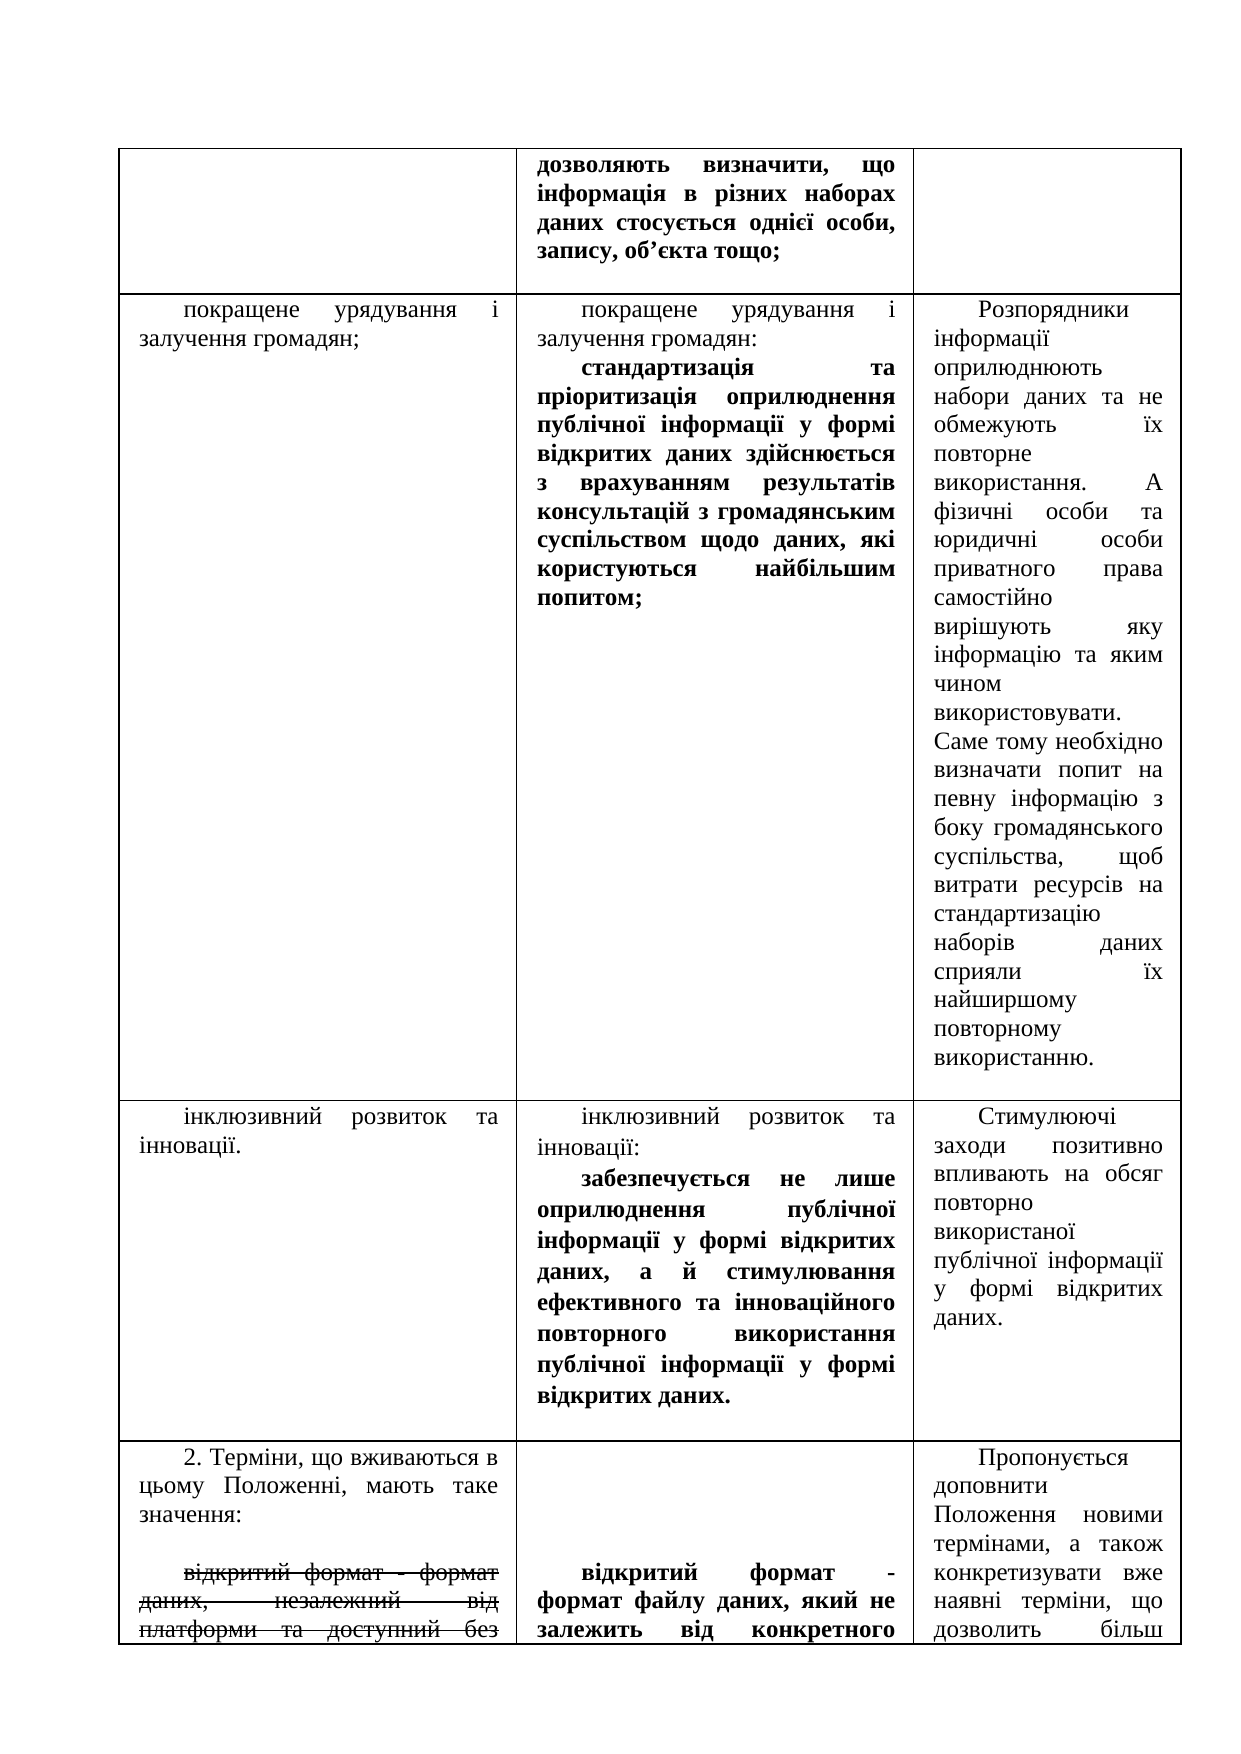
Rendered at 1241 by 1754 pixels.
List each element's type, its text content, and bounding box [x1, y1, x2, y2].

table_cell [120, 1442, 516, 1643]
table_cell покращене урядування і залучення громадян: стандартизація та пріоритизація оприлюднення публічної інформації у формі відкритих даних здійснюється з врахуванням результатів консультацій з громадянським суспільством щодо даних, які користуються найбільшим попитом; [517, 295, 913, 1099]
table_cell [914, 149, 1180, 293]
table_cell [120, 149, 516, 293]
table_cell інклюзивний розвиток та інновації: забезпечується не лише оприлюднення публічної інформації у формі відкритих даних, а й стимулювання ефективного та інноваційного повторного використання публічної інформації у формі відкритих даних. [517, 1101, 913, 1440]
table_cell Розпорядники інформації оприлюднюють набори даних та не обмежують їх повторне використання. А фізичні особи та юридичні особи приватного права самостійно вирішують яку інформацію та яким чином використовувати. Саме тому необхідно визначати попит на певну інформацію з боку громадянського суспільства, щоб витрати ресурсів на стандартизацію наборів даних сприяли їх найширшому повторному використанню. [914, 295, 1180, 1099]
table_cell Стимулюючі заходи позитивно впливають на обсяг повторно використаної публічної інформації у формі відкритих даних. [914, 1101, 1180, 1440]
table_cell покращене урядування і залучення громадян; [120, 295, 516, 1099]
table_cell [517, 149, 913, 293]
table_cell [914, 1442, 1180, 1643]
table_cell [517, 1442, 913, 1643]
table_cell інклюзивний розвиток та інновації. [120, 1101, 516, 1440]
